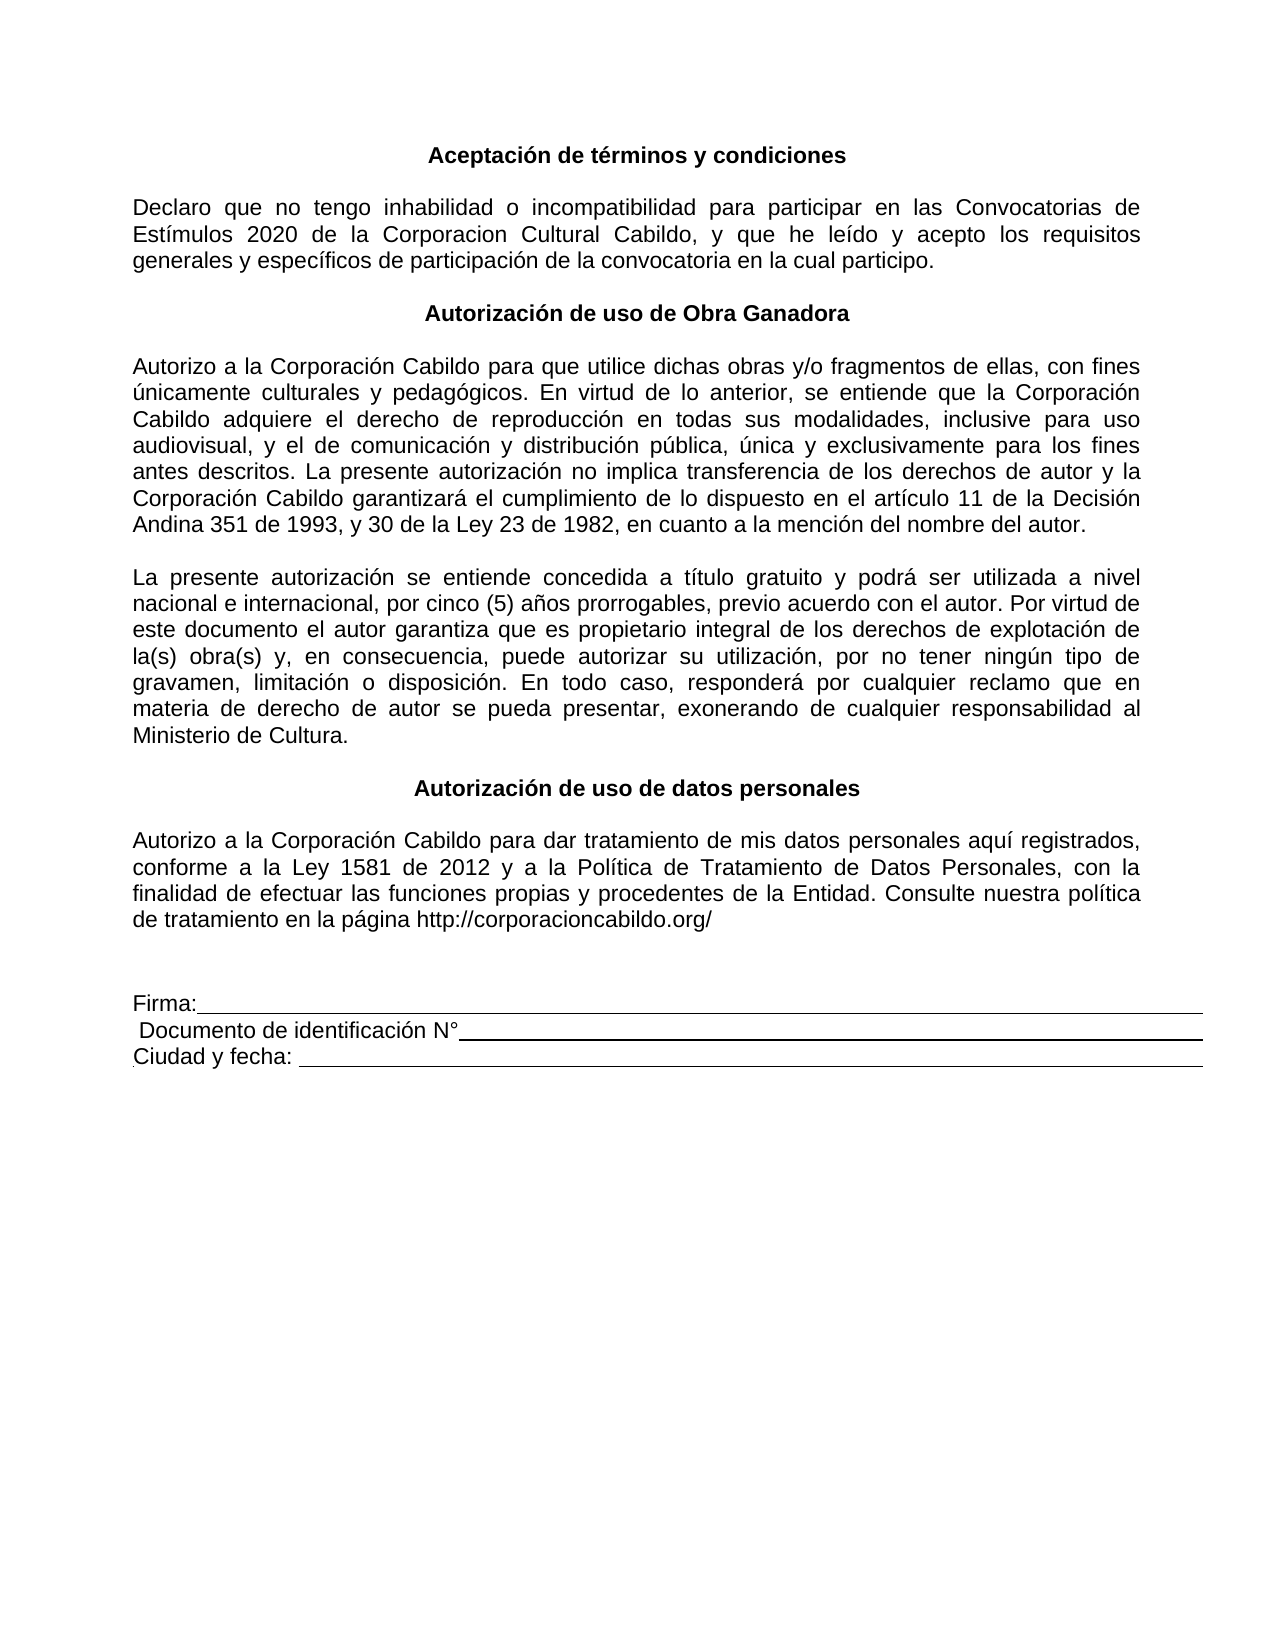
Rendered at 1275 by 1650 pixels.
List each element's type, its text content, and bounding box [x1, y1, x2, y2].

text Declaro que no tengo inhabilidad o incompatibilidad para participar en las Convocatorias de Estímulos 2020 de la Corporacion Cultural Cabildo, y que he leído y acepto los requisitos generales y específicos de participación de la convocatoria en la cual participo. [132, 194, 1142, 273]
text Autorizo a la Corporación Cabildo para que utilice dichas obras y/o fragmentos de ellas, con fines únicamente culturales y pedagógicos. En virtud de lo anterior, se entiende que la Corporación Cabildo adquiere el derecho de reproducción en todas sus modalidades, inclusive para uso audiovisual, y el de comunicación y distribución pública, única y exclusivamente para los fines antes descritos. La presente autorización no implica transferencia de los derechos de autor y la Corporación Cabildo garantizará el cumplimiento de lo dispuesto en el artículo 11 de la Decisión Andina 351 de 1993, y 30 de la Ley 23 de 1982, en cuanto a la mención del nombre del autor. [132, 353, 1142, 537]
text Autorizo a la Corporación Cabildo para dar tratamiento de mis datos personales aquí registrados, conforme a la Ley 1581 de 2012 y a la Política de Tratamiento de Datos Personales, con la finalidad de efectuar las funciones propias y procedentes de la Entidad. Consulte nuestra política de tratamiento en la página http://corporacioncabildo.org/ [132, 827, 1141, 933]
text Aceptación de términos y condiciones [132, 142, 1142, 168]
text La presente autorización se entiende concedida a título gratuito y podrá ser utilizada a nivel nacional e internacional, por cinco (5) años prorrogables, previo acuerdo con el autor. Por virtud de este documento el autor garantiza que es propietario integral de los derechos de explotación de la(s) obra(s) y, en consecuencia, puede autorizar su utilización, por no tener ningún tipo de gravamen, limitación o disposición. En todo caso, responderá por cualquier reclamo que en materia de derecho de autor se pueda presentar, exonerando de cualquier responsabilidad al Ministerio de Cultura. [132, 564, 1142, 748]
text Autorización de uso de datos personales [132, 774, 1142, 801]
text Firma: Documento de identificación N° Ciudad y fecha: [132, 990, 1137, 1069]
text Autorización de uso de Obra Ganadora [132, 300, 1142, 326]
